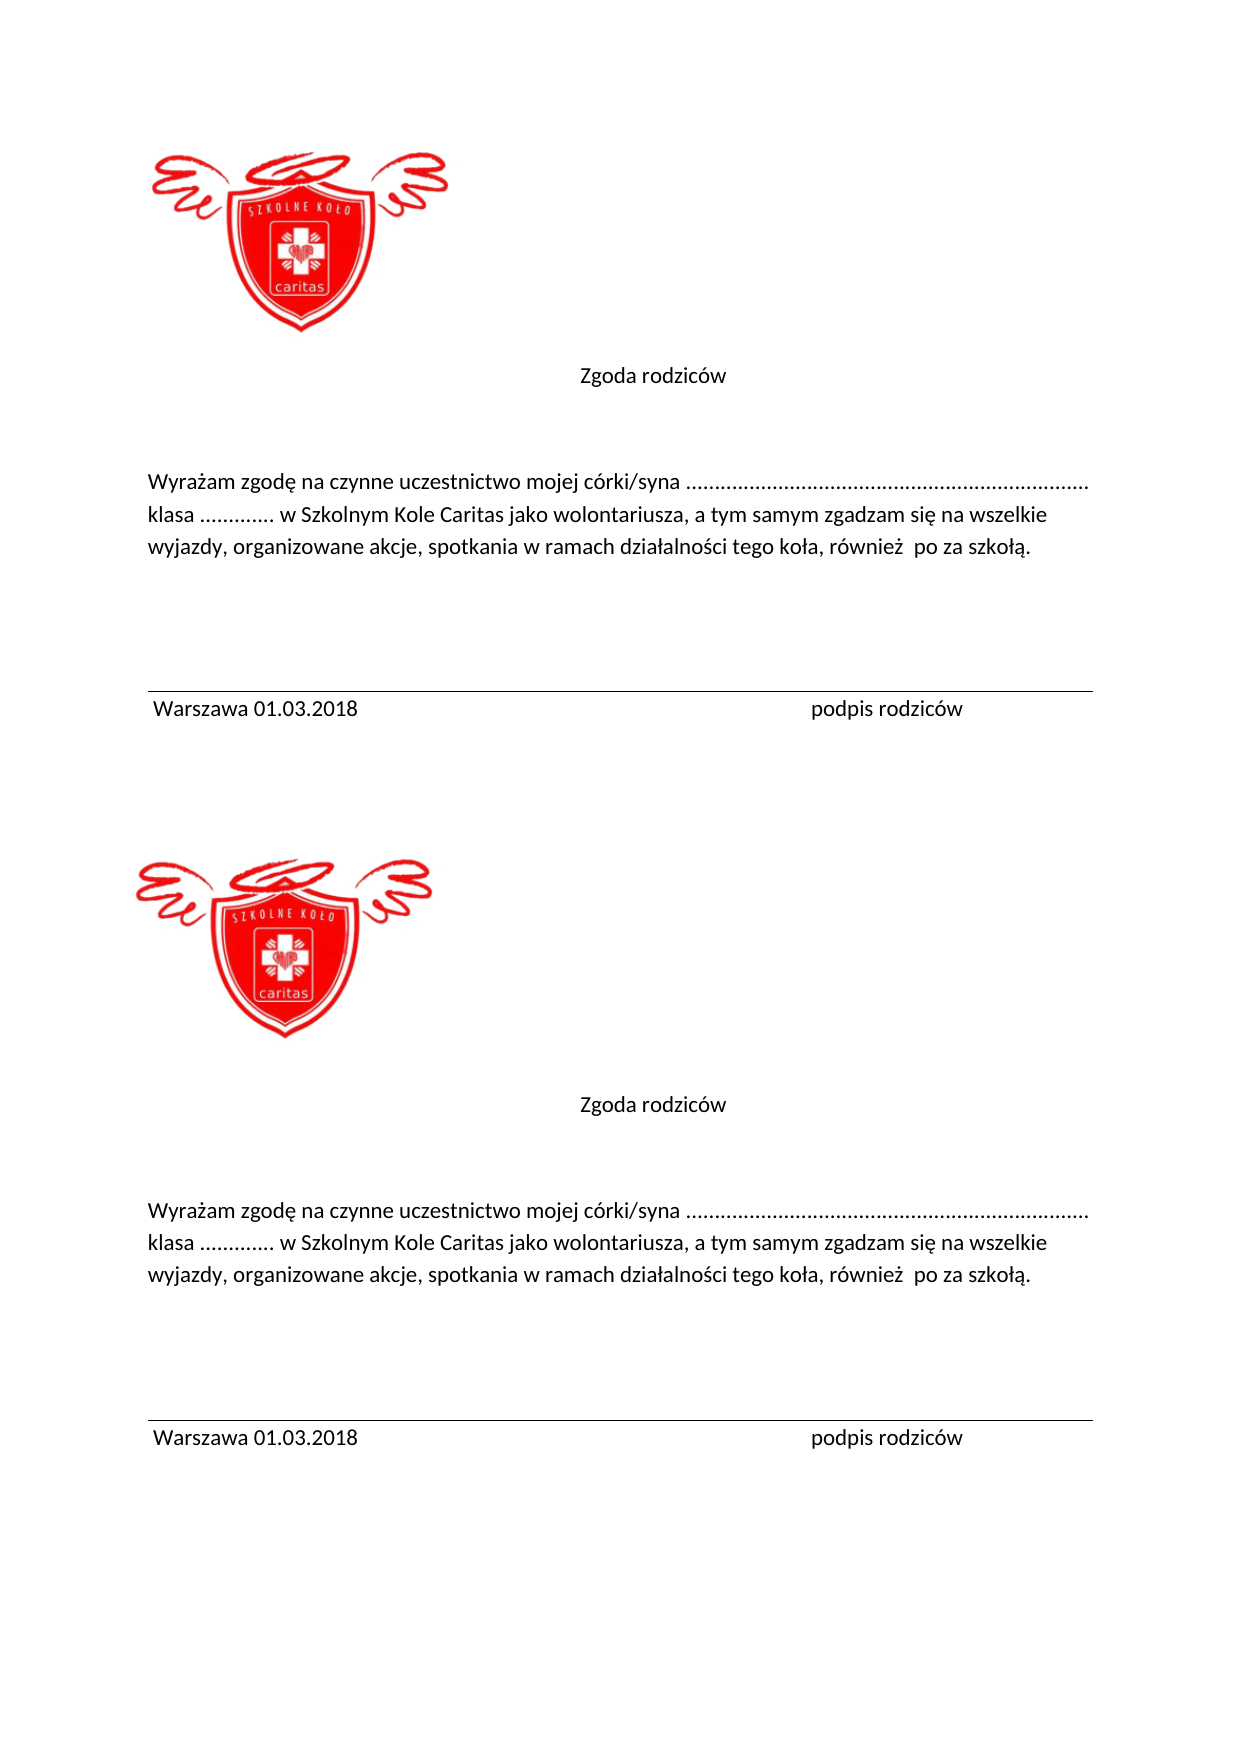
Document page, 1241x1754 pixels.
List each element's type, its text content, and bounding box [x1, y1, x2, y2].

picture [131, 854, 448, 1064]
text Warszawa 01.03.2018 podpis rodziców [148, 1421, 1093, 1451]
picture [147, 147, 464, 358]
text Warszawa 01.03.2018 podpis rodziców [148, 692, 1093, 722]
text Wyrażam zgodę na czynne uczestnictwo mojej córki/syna ...................................................................... klasa ............. w Szkolnym Kole Caritas jako wolontariusza, a tym samym zgadzam się na wszelkie wyjazdy, organizowane akcje, spotkania w ramach działalności tego koła, również po za szkołą. [148, 1196, 1093, 1289]
text Zgoda rodziców [148, 1090, 1093, 1118]
text Wyrażam zgodę na czynne uczestnictwo mojej córki/syna ...................................................................... klasa ............. w Szkolnym Kole Caritas jako wolontariusza, a tym samym zgadzam się na wszelkie wyjazdy, organizowane akcje, spotkania w ramach działalności tego koła, również po za szkołą. [148, 467, 1093, 560]
